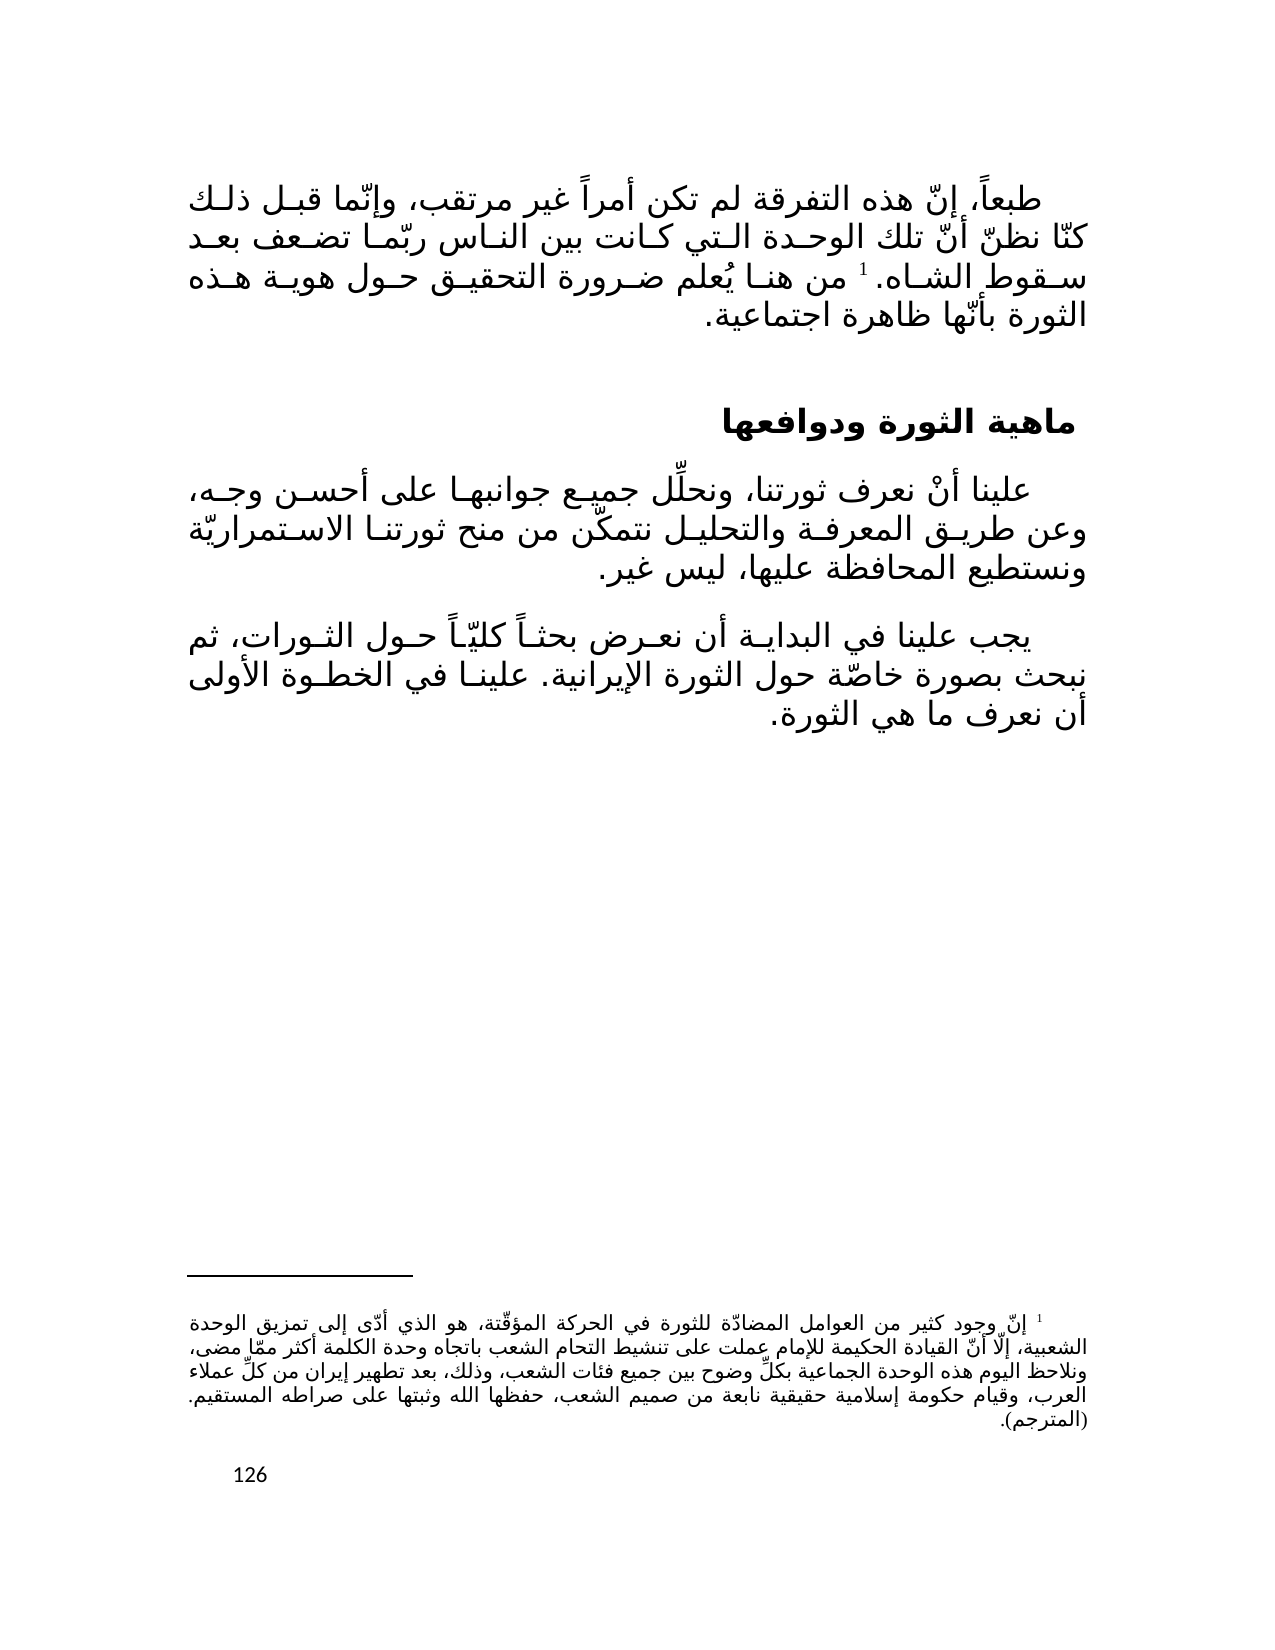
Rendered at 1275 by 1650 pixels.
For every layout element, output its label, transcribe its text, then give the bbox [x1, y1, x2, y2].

text يجب علينا في البداية أن نعرض بحثاً كليّاً حول الثورات، ثم نبحث بصورة خاصّة حول الثورة الإيرانية. علينا في الخطوة الأولى أن نعرف ما هي الثورة. [187, 617, 1087, 733]
text ماهية الثورة ودوافعها [187, 364, 1087, 442]
text علينا أنْ نعرف ثورتنا، ونحلِّل جميع جوانبها على أحسن وجه، وعن طريق المعرفة والتحليل نتمكّن من منح ثورتنا الاستمراريّة ونستطيع المحافظة عليها، ليس غير. [187, 471, 1087, 587]
text طبعاً، إنّ هذه التفرقة لم تكن أمراً غير مرتقب، وإنّما قبل ذلك كنّا نظنّ أنّ تلك الوحدة التي كانت بين الناس ربّما تضعف بعد سقوط الشاه. من هنا يُعلم ضرورة التحقيق حول هوية هذه الثورة بأنّها ظاهرة اجتماعية. [187, 179, 1087, 335]
